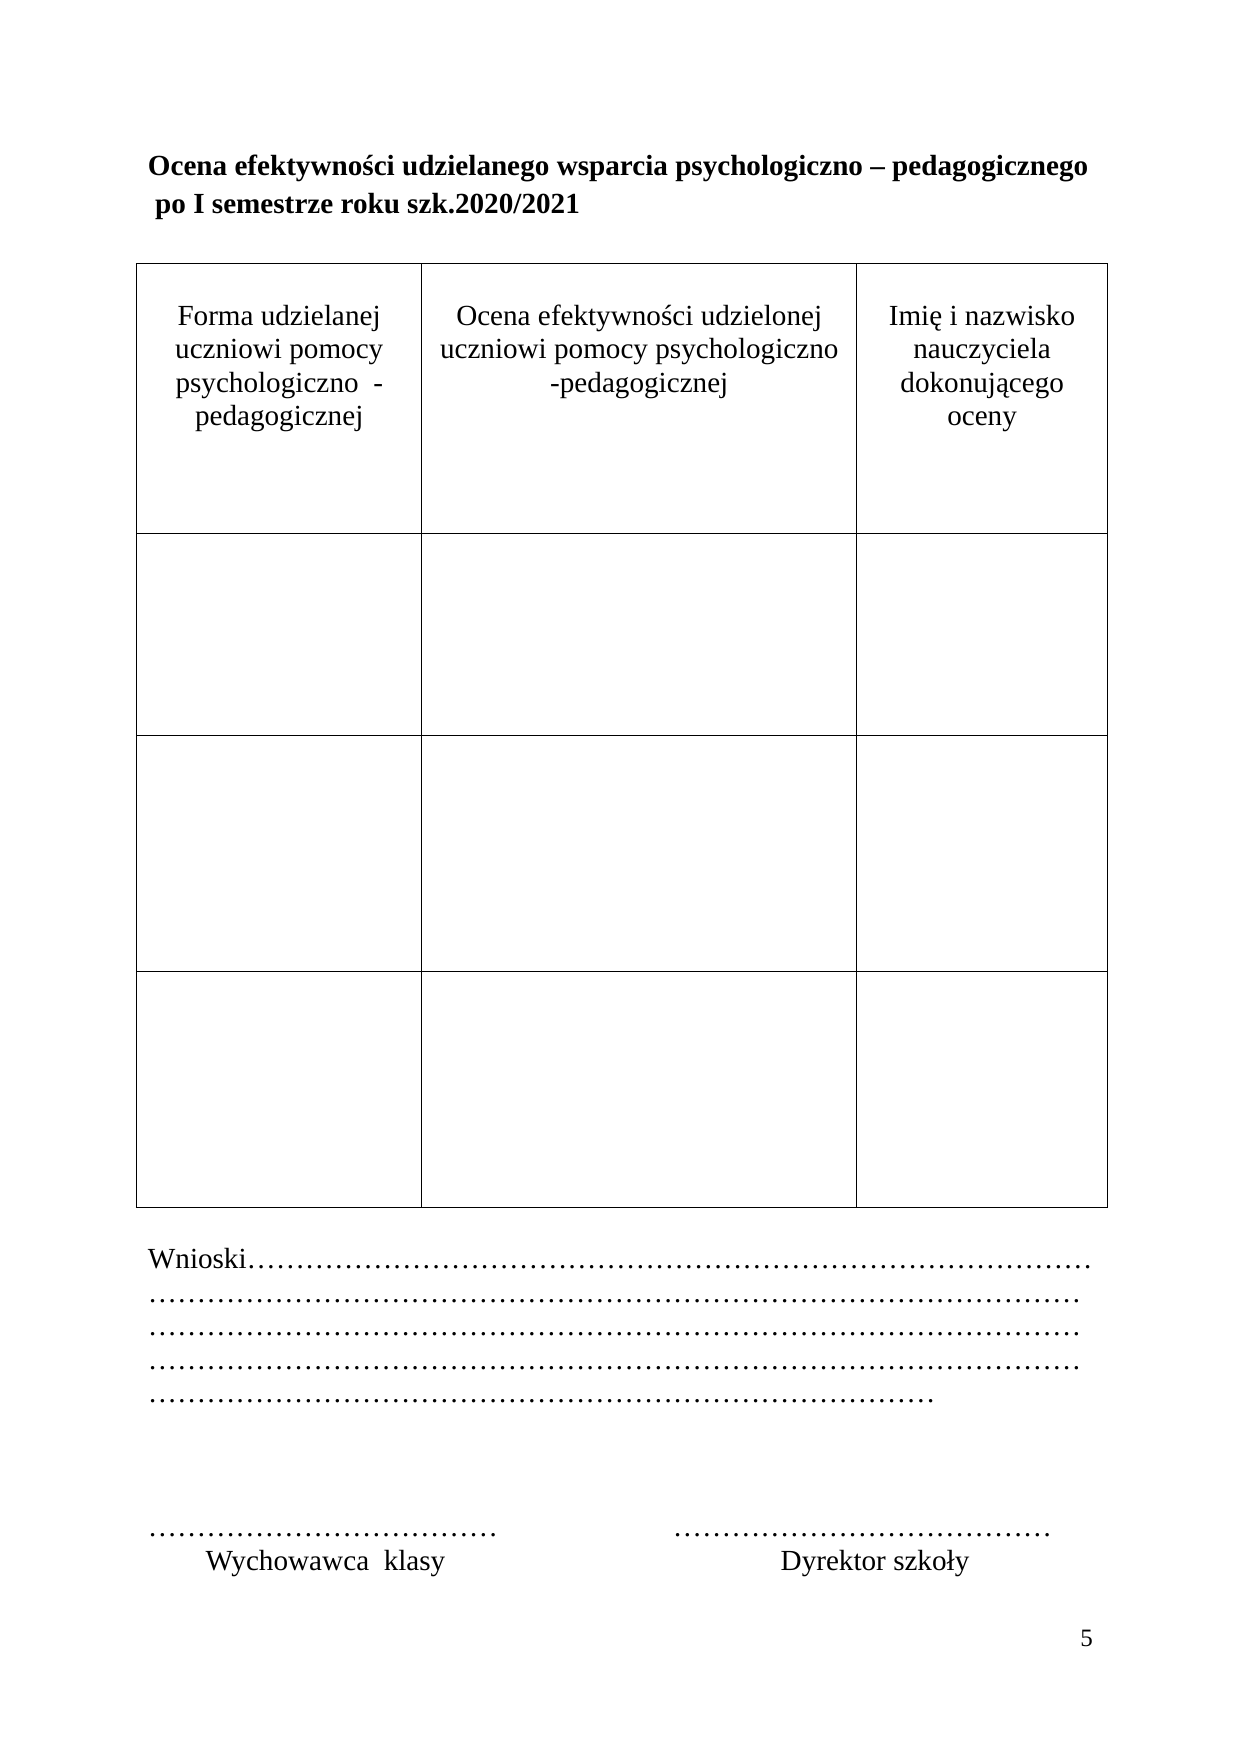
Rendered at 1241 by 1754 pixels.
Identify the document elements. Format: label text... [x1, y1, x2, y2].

table_header Forma udzielanej uczniowi pomocy psychologiczno -pedagogicznej [137, 264, 421, 533]
text Ocena efektywności udzielanego wsparcia psychologiczno – pedagogicznego [148, 148, 1093, 181]
table_cell [422, 972, 856, 1207]
text ……………………………… ………………………………… [148, 1509, 1093, 1543]
table_cell [857, 972, 1107, 1207]
table_cell [137, 736, 421, 971]
text Wychowawca klasy Dyrektor szkoły [148, 1543, 1093, 1577]
table_cell [422, 534, 856, 735]
table_header Imię i nazwisko nauczyciela dokonującego oceny [857, 264, 1107, 533]
table_cell [857, 534, 1107, 735]
table_cell [422, 736, 856, 971]
text Wnioski…………………………………………………………………………………………………………………………………………………………………………………………………………………………………………………………………………………………………………………………………………………………………………………………………………………… [148, 1241, 1093, 1409]
text po I semestrze roku szk.2020/2021 [148, 186, 1093, 220]
table_cell [857, 736, 1107, 971]
table_cell [137, 534, 421, 735]
table_cell [137, 972, 421, 1207]
table_header Ocena efektywności udzielonej uczniowi pomocy psychologiczno -pedagogicznej [422, 264, 856, 533]
